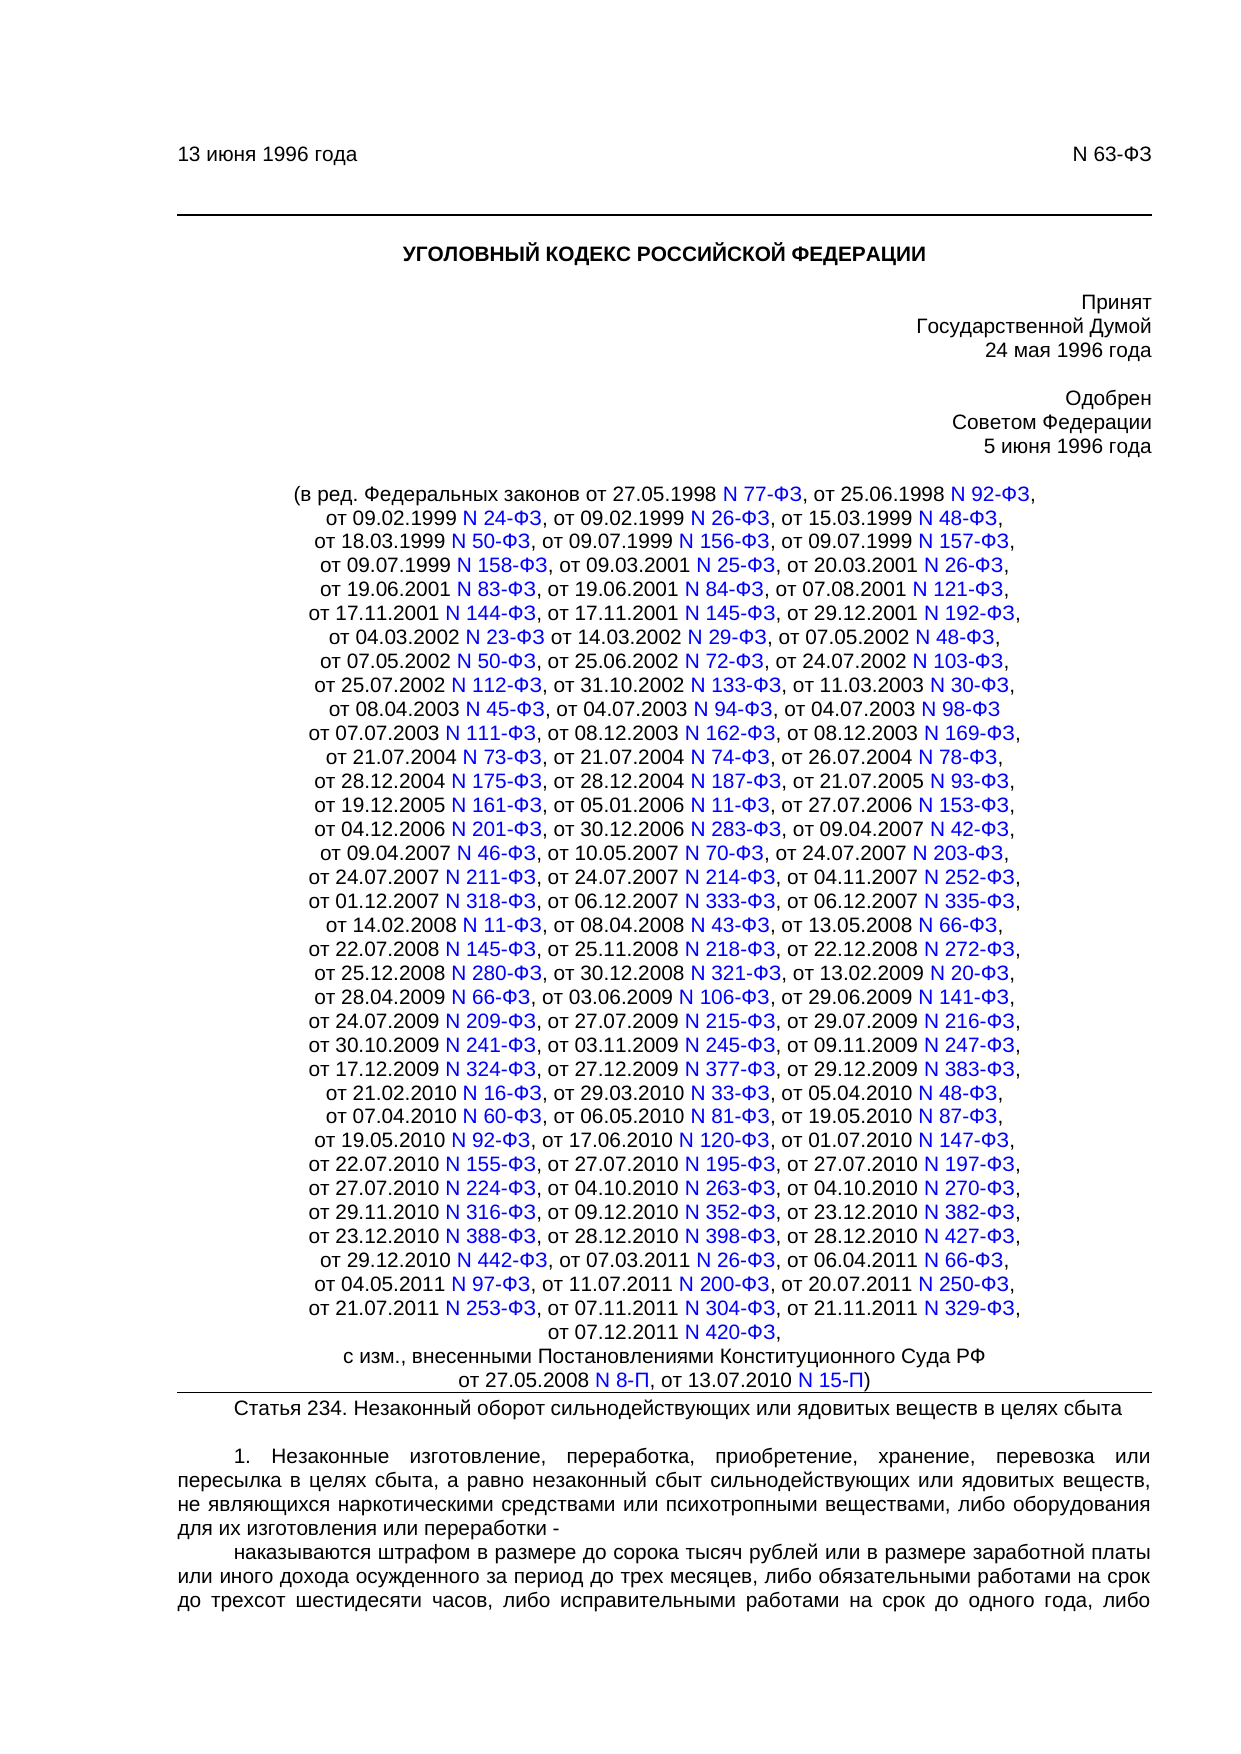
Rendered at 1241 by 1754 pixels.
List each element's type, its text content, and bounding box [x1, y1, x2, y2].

text от 19.06.2001 N 83-ФЗ, от 19.06.2001 N 84-ФЗ, от 07.08.2001 N 121-ФЗ, [177, 577, 1152, 601]
text от 09.07.1999 N 158-ФЗ, от 09.03.2001 N 25-ФЗ, от 20.03.2001 N 26-ФЗ, [177, 553, 1152, 577]
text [177, 1539, 1152, 1611]
text от 21.07.2004 N 73-ФЗ, от 21.07.2004 N 74-ФЗ, от 26.07.2004 N 78-ФЗ, [177, 745, 1152, 769]
text от 14.02.2008 N 11-ФЗ, от 08.04.2008 N 43-ФЗ, от 13.05.2008 N 66-ФЗ, [177, 913, 1152, 937]
text от 25.07.2002 N 112-ФЗ, от 31.10.2002 N 133-ФЗ, от 11.03.2003 N 30-ФЗ, [177, 673, 1152, 697]
text от 27.07.2010 N 224-ФЗ, от 04.10.2010 N 263-ФЗ, от 04.10.2010 N 270-ФЗ, [177, 1176, 1152, 1200]
text от 28.04.2009 N 66-ФЗ, от 03.06.2009 N 106-ФЗ, от 29.06.2009 N 141-ФЗ, [177, 984, 1152, 1008]
text от 29.12.2010 N 442-ФЗ, от 07.03.2011 N 26-ФЗ, от 06.04.2011 N 66-ФЗ, [177, 1248, 1152, 1272]
text Советом Федерации [177, 409, 1152, 433]
text от 07.05.2002 N 50-ФЗ, от 25.06.2002 N 72-ФЗ, от 24.07.2002 N 103-ФЗ, [177, 649, 1152, 673]
text от 09.04.2007 N 46-ФЗ, от 10.05.2007 N 70-ФЗ, от 24.07.2007 N 203-ФЗ, [177, 841, 1152, 865]
text от 08.04.2003 N 45-ФЗ, от 04.07.2003 N 94-ФЗ, от 04.07.2003 N 98-ФЗ [177, 697, 1152, 721]
text от 23.12.2010 N 388-ФЗ, от 28.12.2010 N 398-ФЗ, от 28.12.2010 N 427-ФЗ, [177, 1224, 1152, 1248]
text (в ред. Федеральных законов от 27.05.1998 N 77-ФЗ, от 25.06.1998 N 92-ФЗ, [177, 481, 1152, 505]
text Государственной Думой [177, 314, 1152, 338]
text от 04.05.2011 N 97-ФЗ, от 11.07.2011 N 200-ФЗ, от 20.07.2011 N 250-ФЗ, [177, 1272, 1152, 1296]
text от 19.12.2005 N 161-ФЗ, от 05.01.2006 N 11-ФЗ, от 27.07.2006 N 153-ФЗ, [177, 793, 1152, 817]
text от 04.12.2006 N 201-ФЗ, от 30.12.2006 N 283-ФЗ, от 09.04.2007 N 42-ФЗ, [177, 817, 1152, 841]
text от 27.05.2008 N 8-П, от 13.07.2010 N 15-П) [177, 1368, 1152, 1392]
text Статья 234. Незаконный оборот сильнодействующих или ядовитых веществ в целях сбыта [177, 1396, 1152, 1420]
text от 17.12.2009 N 324-ФЗ, от 27.12.2009 N 377-ФЗ, от 29.12.2009 N 383-ФЗ, [177, 1056, 1152, 1080]
text 13 июня 1996 года N 63-ФЗ [177, 142, 1152, 214]
text от 18.03.1999 N 50-ФЗ, от 09.07.1999 N 156-ФЗ, от 09.07.1999 N 157-ФЗ, [177, 529, 1152, 553]
text от 09.02.1999 N 24-ФЗ, от 09.02.1999 N 26-ФЗ, от 15.03.1999 N 48-ФЗ, [177, 505, 1152, 529]
text от 28.12.2004 N 175-ФЗ, от 28.12.2004 N 187-ФЗ, от 21.07.2005 N 93-ФЗ, [177, 769, 1152, 793]
text от 24.07.2009 N 209-ФЗ, от 27.07.2009 N 215-ФЗ, от 29.07.2009 N 216-ФЗ, [177, 1008, 1152, 1032]
text от 04.03.2002 N 23-ФЗ от 14.03.2002 N 29-ФЗ, от 07.05.2002 N 48-ФЗ, [177, 625, 1152, 649]
text от 30.10.2009 N 241-ФЗ, от 03.11.2009 N 245-ФЗ, от 09.11.2009 N 247-ФЗ, [177, 1032, 1152, 1056]
text 24 мая 1996 года [177, 338, 1152, 362]
text от 29.11.2010 N 316-ФЗ, от 09.12.2010 N 352-ФЗ, от 23.12.2010 N 382-ФЗ, [177, 1200, 1152, 1224]
text 5 июня 1996 года [177, 433, 1152, 457]
text от 22.07.2008 N 145-ФЗ, от 25.11.2008 N 218-ФЗ, от 22.12.2008 N 272-ФЗ, [177, 937, 1152, 961]
title УГОЛОВНЫЙ КОДЕКС РОССИЙСКОЙ ФЕДЕРАЦИИ [177, 242, 1152, 266]
text от 07.12.2011 N 420-ФЗ, [177, 1320, 1152, 1344]
text от 07.07.2003 N 111-ФЗ, от 08.12.2003 N 162-ФЗ, от 08.12.2003 N 169-ФЗ, [177, 721, 1152, 745]
text от 19.05.2010 N 92-ФЗ, от 17.06.2010 N 120-ФЗ, от 01.07.2010 N 147-ФЗ, [177, 1128, 1152, 1152]
text Принят [177, 290, 1152, 314]
text 1. Незаконные изготовление, переработка, приобретение, хранение, перевозка или пересылка в целях сбыта, а равно незаконный сбыт сильнодействующих или ядовитых веществ, не являющихся наркотическими средствами или психотропными веществами, либо оборудования для их изготовления или переработки - [177, 1444, 1152, 1539]
text от 21.02.2010 N 16-ФЗ, от 29.03.2010 N 33-ФЗ, от 05.04.2010 N 48-ФЗ, [177, 1080, 1152, 1104]
text от 25.12.2008 N 280-ФЗ, от 30.12.2008 N 321-ФЗ, от 13.02.2009 N 20-ФЗ, [177, 961, 1152, 984]
text Одобрен [177, 386, 1152, 409]
text от 17.11.2001 N 144-ФЗ, от 17.11.2001 N 145-ФЗ, от 29.12.2001 N 192-ФЗ, [177, 601, 1152, 625]
text с изм., внесенными Постановлениями Конституционного Суда РФ [177, 1344, 1152, 1368]
text от 07.04.2010 N 60-ФЗ, от 06.05.2010 N 81-ФЗ, от 19.05.2010 N 87-ФЗ, [177, 1104, 1152, 1128]
text от 21.07.2011 N 253-ФЗ, от 07.11.2011 N 304-ФЗ, от 21.11.2011 N 329-ФЗ, [177, 1296, 1152, 1320]
text от 24.07.2007 N 211-ФЗ, от 24.07.2007 N 214-ФЗ, от 04.11.2007 N 252-ФЗ, [177, 865, 1152, 889]
text от 01.12.2007 N 318-ФЗ, от 06.12.2007 N 333-ФЗ, от 06.12.2007 N 335-ФЗ, [177, 889, 1152, 913]
text от 22.07.2010 N 155-ФЗ, от 27.07.2010 N 195-ФЗ, от 27.07.2010 N 197-ФЗ, [177, 1152, 1152, 1176]
